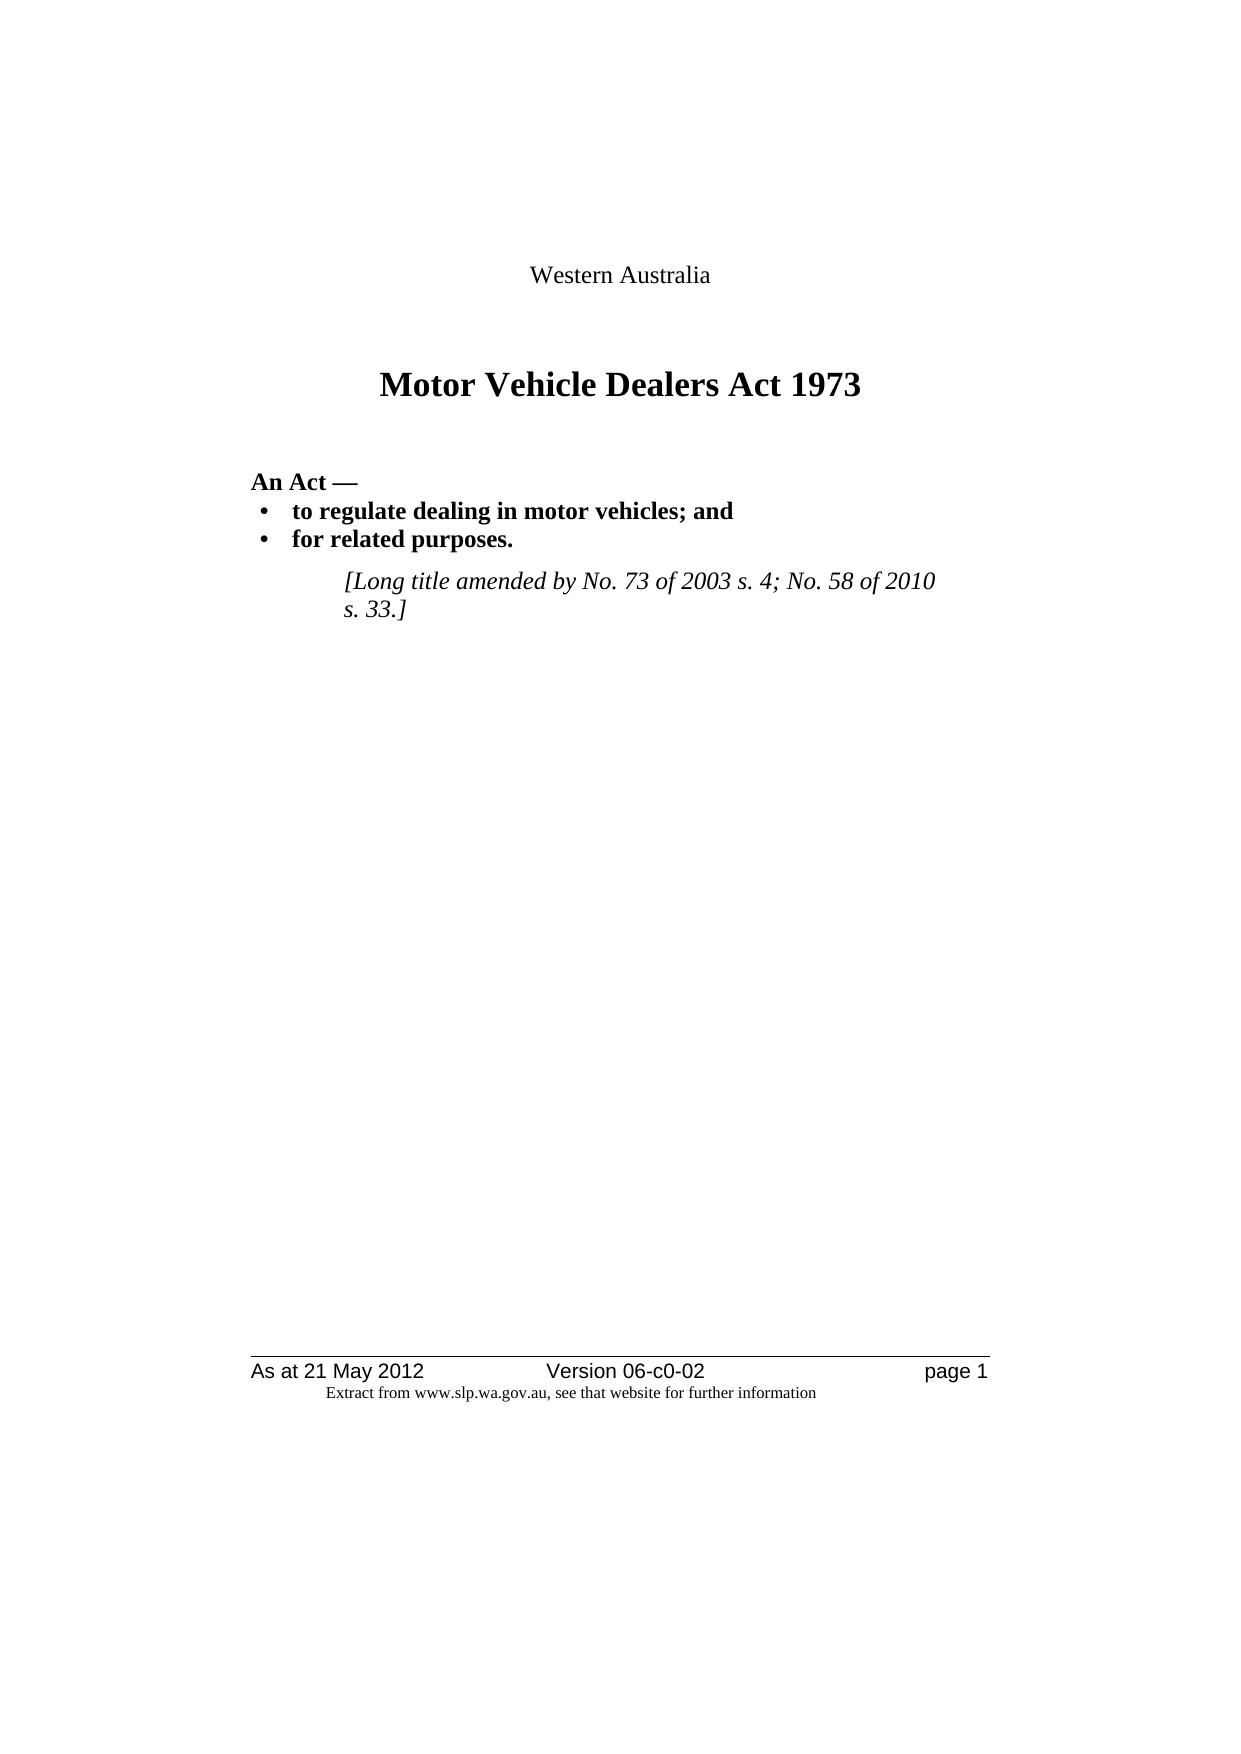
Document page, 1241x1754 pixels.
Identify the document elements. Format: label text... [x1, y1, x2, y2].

title • to regulate dealing in motor vehicles; and [251, 496, 990, 524]
title • for related purposes. [251, 524, 990, 553]
text Motor Vehicle Dealers Act 1973 [251, 364, 990, 404]
title [Long title amended by No. 73 of 2003 s. 4; No. 58 of 2010 s. 33.] [251, 566, 990, 623]
title An Act — [251, 467, 990, 496]
